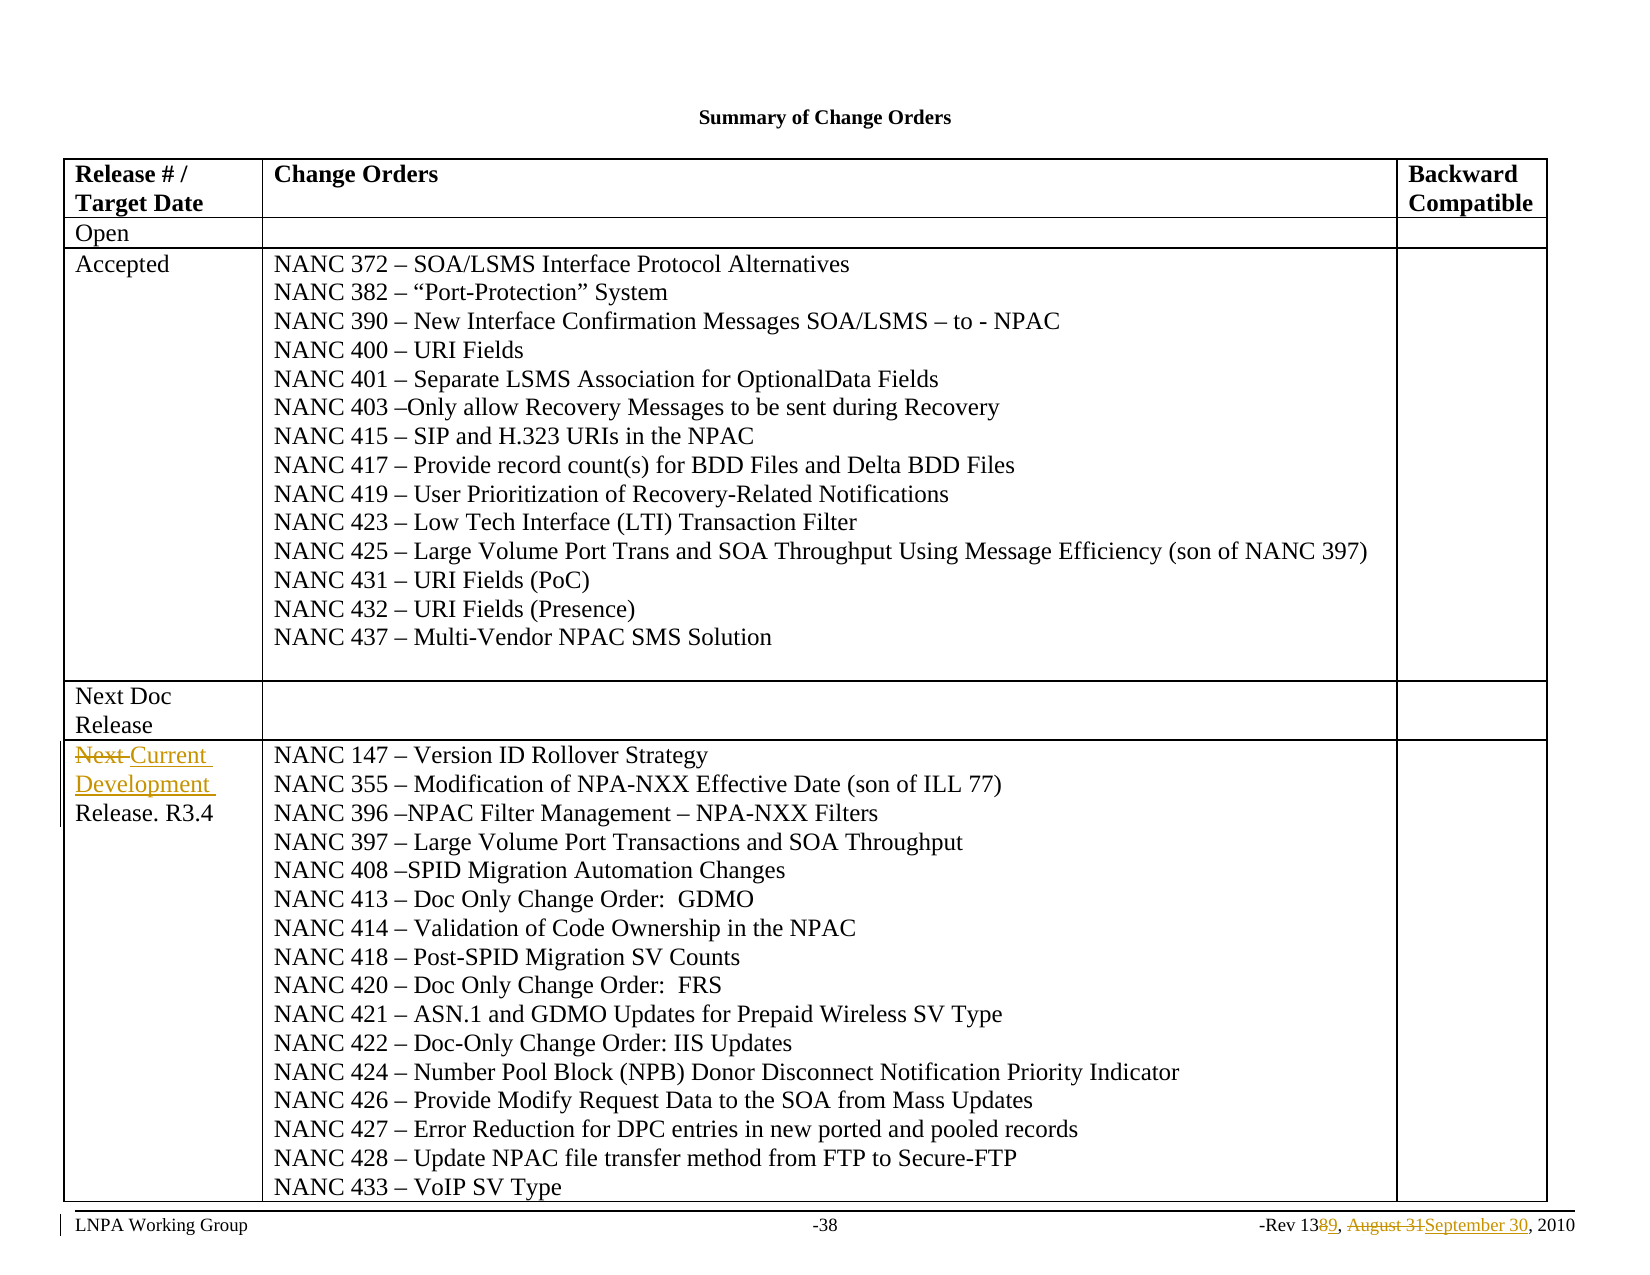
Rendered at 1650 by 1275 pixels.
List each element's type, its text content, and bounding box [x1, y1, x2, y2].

table_cell Accepted [65, 249, 262, 680]
table_cell Next Doc Release [65, 682, 262, 739]
table_header Change Orders [263, 160, 1396, 217]
table_cell Open [65, 218, 262, 247]
table_cell [1398, 741, 1546, 1201]
table_cell [263, 218, 1396, 247]
table_cell [1398, 249, 1546, 680]
table_header Release # / Target Date [65, 160, 262, 217]
table_cell Release. R3.4 [65, 741, 262, 1201]
subtitle Summary of Change Orders [75, 105, 1575, 129]
table_cell [1398, 682, 1546, 739]
table_header Backward Compatible [1398, 160, 1546, 217]
table_cell [263, 682, 1396, 739]
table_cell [263, 741, 1396, 1201]
table_cell NANC 372 – SOA/LSMS Interface Protocol Alternatives NANC 382 – “Port-Protection” System NANC 390 – New Interface Confirmation Messages SOA/LSMS – to - NPAC NANC 400 – URI Fields NANC 401 – Separate LSMS Association for OptionalData Fields NANC 403 –Only allow Recovery Messages to be sent during Recovery NANC 415 – SIP and H.323 URIs in the NPAC NANC 417 – Provide record count(s) for BDD Files and Delta BDD Files NANC 419 – User Prioritization of Recovery-Related Notifications NANC 423 – Low Tech Interface (LTI) Transaction Filter NANC 425 – Large Volume Port Trans and SOA Throughput Using Message Efficiency (son of NANC 397) NANC 431 – URI Fields (PoC) NANC 432 – URI Fields (Presence) NANC 437 – Multi-Vendor NPAC SMS Solution [263, 249, 1396, 680]
table_cell [1398, 218, 1546, 247]
